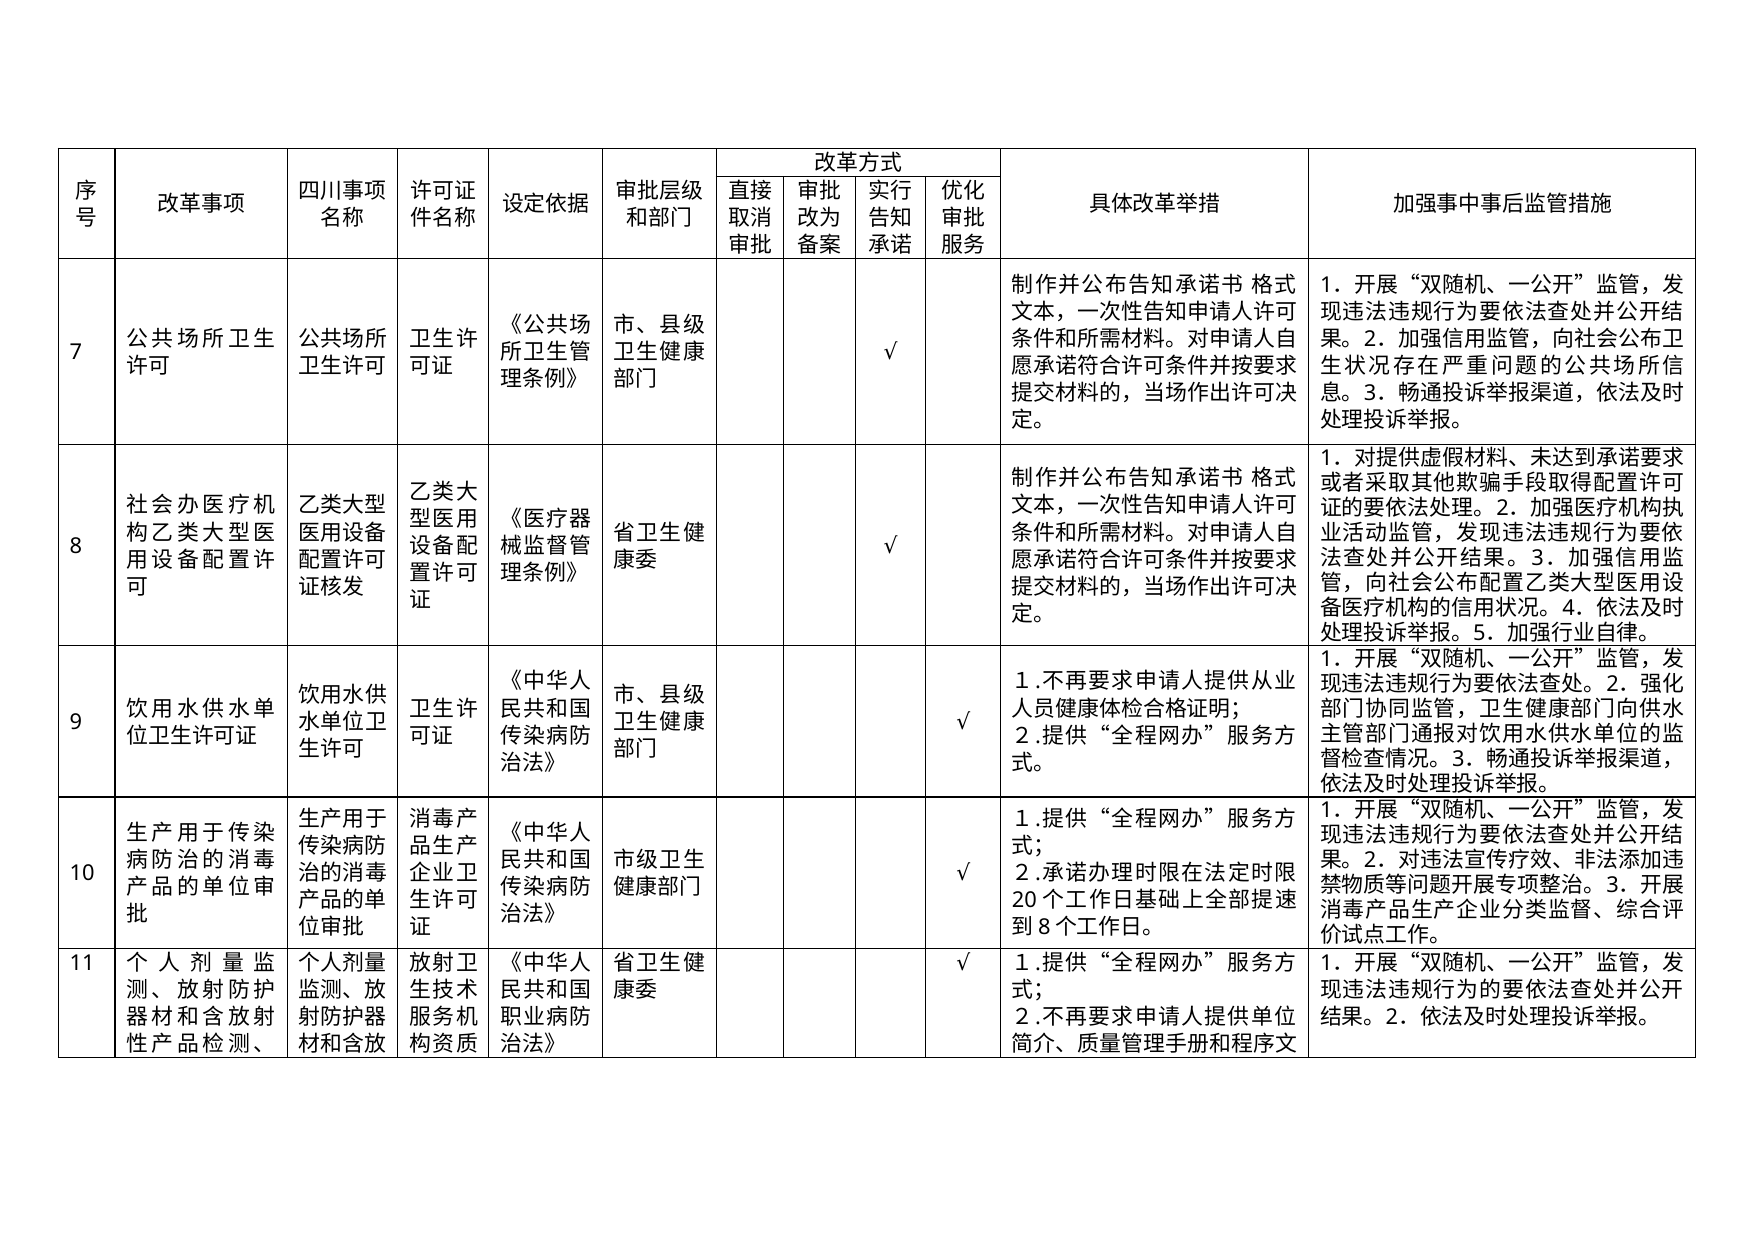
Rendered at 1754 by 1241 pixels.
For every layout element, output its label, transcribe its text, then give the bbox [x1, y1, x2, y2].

table_cell 1．开展“双随机、一公开”监管，发现违法违规行为要依法查处并公开结果。2．加强信用监管，向社会公布卫生状况存在严重问题的公共场所信息。3．畅通投诉举报渠道，依法及时处理投诉举报。 [1309, 259, 1695, 444]
table_cell 公共场所卫生许可 [288, 259, 397, 444]
table_cell 《公共场所卫生管理条例》 [489, 259, 602, 444]
table_cell 生产用于传染病防治的消毒产品的单位审批 [116, 798, 287, 947]
table_header 审批层级和部门 [603, 149, 716, 258]
table_header 加强事中事后监管措施 [1309, 149, 1695, 258]
table_cell 1．开展“双随机、一公开”监管，发现违法违规行为要依法查处。2．强化部门协同监管，卫生健康部门向供水主管部门通报对饮用水供水单位的监督检查情况。3．畅通投诉举报渠道，依法及时处理投诉举报。 [1309, 646, 1695, 796]
table_header 序号 [59, 149, 114, 258]
table_cell 乙类大型医用设备配置许可证 [398, 445, 488, 645]
table_cell 《医疗器械监督管理条例》 [489, 445, 602, 645]
table_cell 市级卫生健康部门 [603, 798, 716, 947]
table_cell 公共场所卫生许可 [116, 259, 287, 444]
table_cell [717, 445, 783, 645]
table_cell 饮用水供水单位卫生许可证 [116, 646, 287, 796]
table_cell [1001, 949, 1308, 1057]
table_cell √ [926, 646, 1000, 796]
table_cell 11 [59, 949, 114, 1057]
table_cell [784, 445, 855, 645]
table_cell 优化审批服务 [926, 177, 1000, 258]
table_cell 《中华人民共和国职业病防治法》 [489, 949, 602, 1057]
table_cell 市、县级卫生健康部门 [603, 259, 716, 444]
table_cell １.不再要求申请人提供从业人员健康体检合格证明； ２.提供“全程网办”服务方式。 [1001, 646, 1308, 796]
table_cell 1．开展“双随机、一公开”监管，发现违法违规行为要依法查处并公开结果。2．对违法宣传疗效、非法添加违禁物质等问题开展专项整治。3．开展消毒产品生产企业分类监督、综合评价试点工作。 [1309, 798, 1695, 947]
table_cell 审批改为备案 [784, 177, 855, 258]
table_cell [926, 445, 1000, 645]
table_header 设定依据 [489, 149, 602, 258]
table_cell 省卫生健康委 [603, 949, 716, 1057]
table_cell 饮用水供水单位卫生许可 [288, 646, 397, 796]
table_header 许可证件名称 [398, 149, 488, 258]
table_header 四川事项名称 [288, 149, 397, 258]
table_cell 制作并公布告知承诺书 格式文本，一次性告知申请人许可条件和所需材料。对申请人自愿承诺符合许可条件并按要求提交材料的，当场作出许可决定。 [1001, 445, 1308, 645]
table_cell 放射卫生技术服务机构资质证书 [398, 949, 488, 1057]
table_cell 9 [59, 646, 114, 796]
table_cell 市、县级卫生健康部门 [603, 646, 716, 796]
table_cell 消毒产品生产企业卫生许可证 [398, 798, 488, 947]
table_cell 《中华人民共和国传染病防治法》 [489, 798, 602, 947]
table_cell [784, 646, 855, 796]
table_cell [856, 949, 925, 1057]
table_cell √ [926, 798, 1000, 947]
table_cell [116, 949, 287, 1057]
table_cell 7 [59, 259, 114, 444]
table_cell [717, 798, 783, 947]
table_cell 《中华人民共和国传染病防治法》 [489, 646, 602, 796]
table_cell [717, 259, 783, 444]
table_cell √ [856, 445, 925, 645]
table_cell [856, 798, 925, 947]
table_cell 实行告知承诺 [856, 177, 925, 258]
table_cell 社会办医疗机构乙类大型医用设备配置许可 [116, 445, 287, 645]
table_cell 10 [59, 798, 114, 947]
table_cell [288, 949, 397, 1057]
table_cell 卫生许可证 [398, 259, 488, 444]
table_cell [784, 949, 855, 1057]
table_cell 生产用于传染病防治的消毒产品的单位审批 [288, 798, 397, 947]
table_header 改革事项 [116, 149, 287, 258]
table_cell √ [926, 949, 1000, 1057]
table_cell [784, 798, 855, 947]
table_cell √ [856, 259, 925, 444]
table_cell 省卫生健康委 [603, 445, 716, 645]
table_cell [717, 646, 783, 796]
table_cell [856, 646, 925, 796]
table_cell １.提供“全程网办”服务方式； ２.承诺办理时限在法定时限20个工作日基础上全部提速到8个工作日。 [1001, 798, 1308, 947]
table_header 具体改革举措 [1001, 149, 1308, 258]
table_cell [784, 259, 855, 444]
table_cell 卫生许可证 [398, 646, 488, 796]
table_cell 直接取消审批 [717, 177, 783, 258]
table_cell [717, 949, 783, 1057]
table_cell 制作并公布告知承诺书 格式文本，一次性告知申请人许可条件和所需材料。对申请人自愿承诺符合许可条件并按要求提交材料的，当场作出许可决定。 [1001, 259, 1308, 444]
table_header 改革方式 [717, 149, 1000, 176]
table_cell 乙类大型医用设备配置许可证核发 [288, 445, 397, 645]
table_cell 1．对提供虚假材料、未达到承诺要求或者采取其他欺骗手段取得配置许可证的要依法处理。2．加强医疗机构执业活动监管，发现违法违规行为要依法查处并公开结果。3．加强信用监管，向社会公布配置乙类大型医用设备医疗机构的信用状况。4．依法及时处理投诉举报。5．加强行业自律。 [1309, 445, 1695, 645]
table_cell 8 [59, 445, 114, 645]
table_cell [926, 259, 1000, 444]
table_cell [1309, 949, 1695, 1057]
